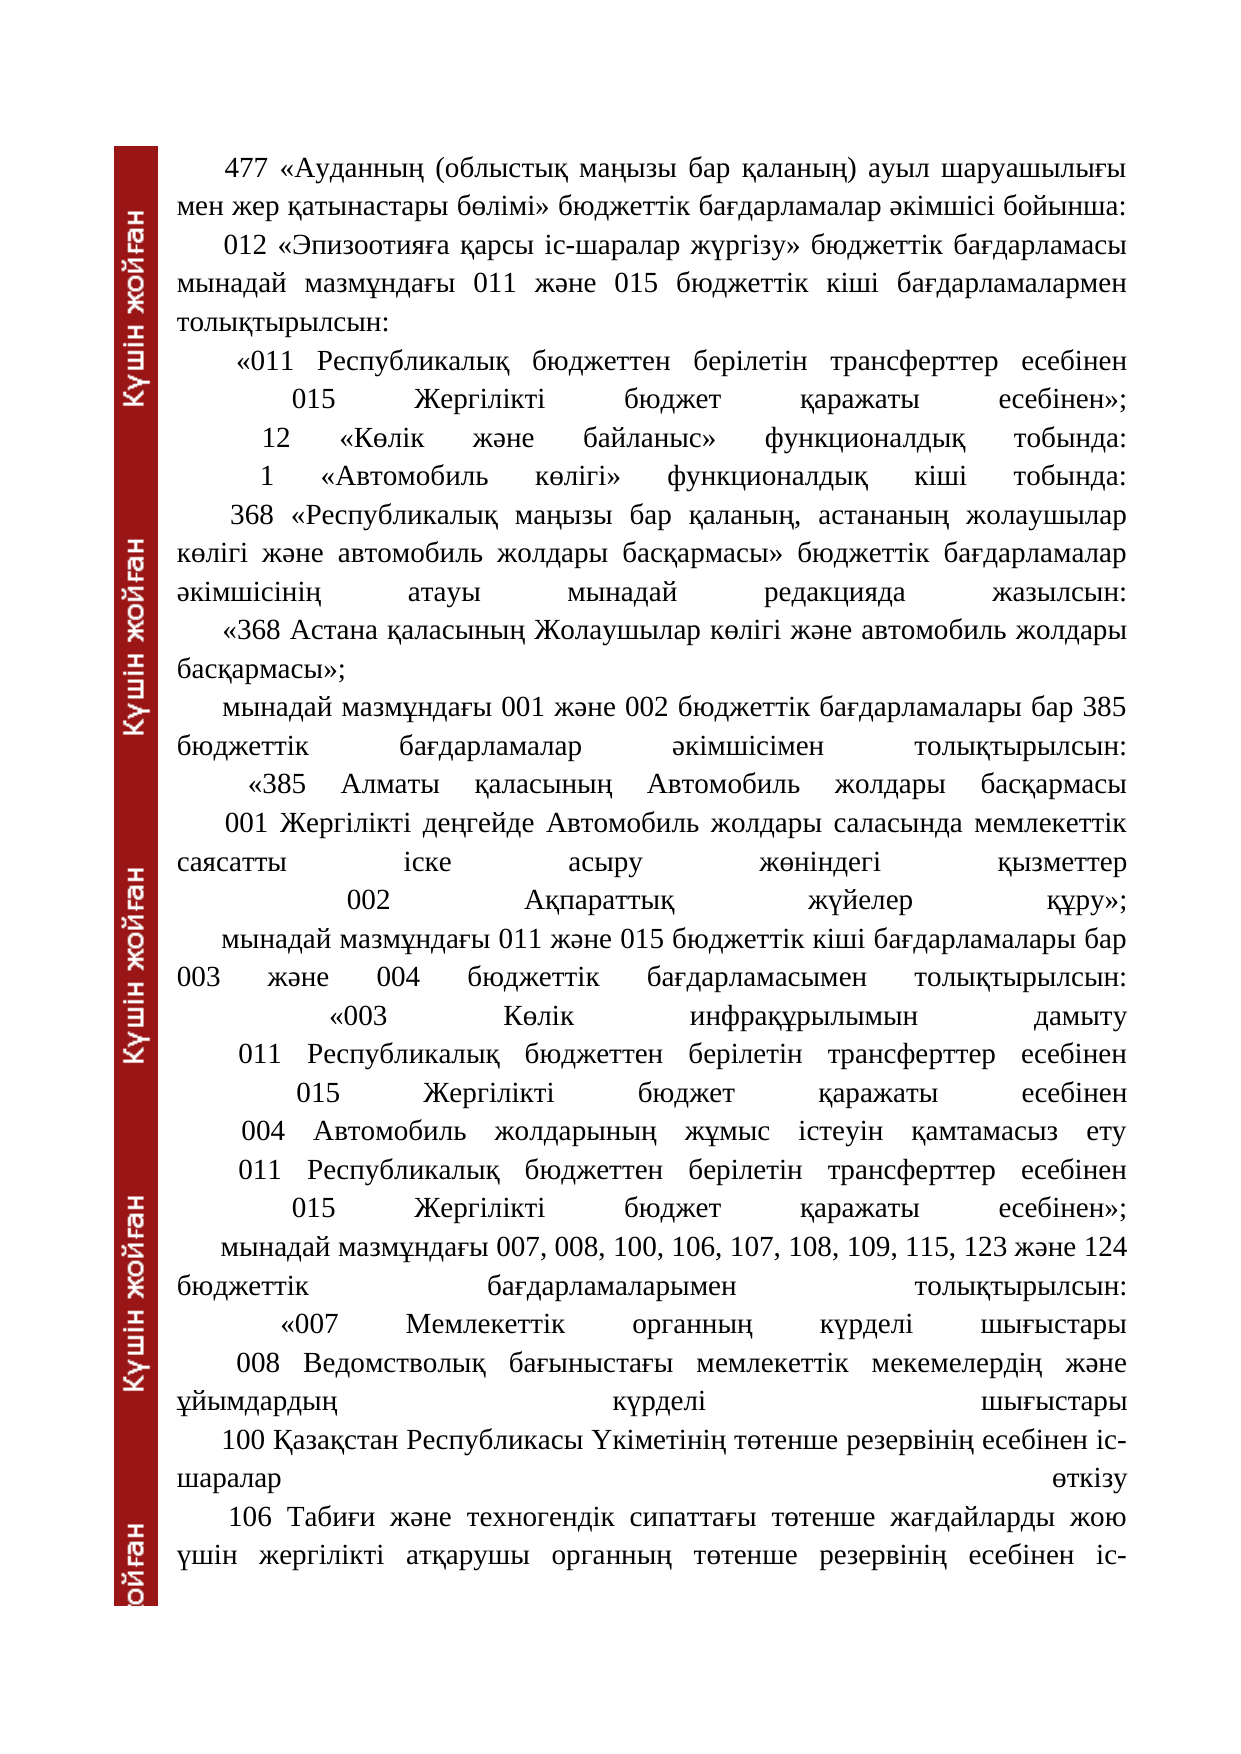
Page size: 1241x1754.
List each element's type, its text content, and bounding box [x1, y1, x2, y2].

picture [114, 1571, 158, 1606]
picture [114, 146, 158, 150]
